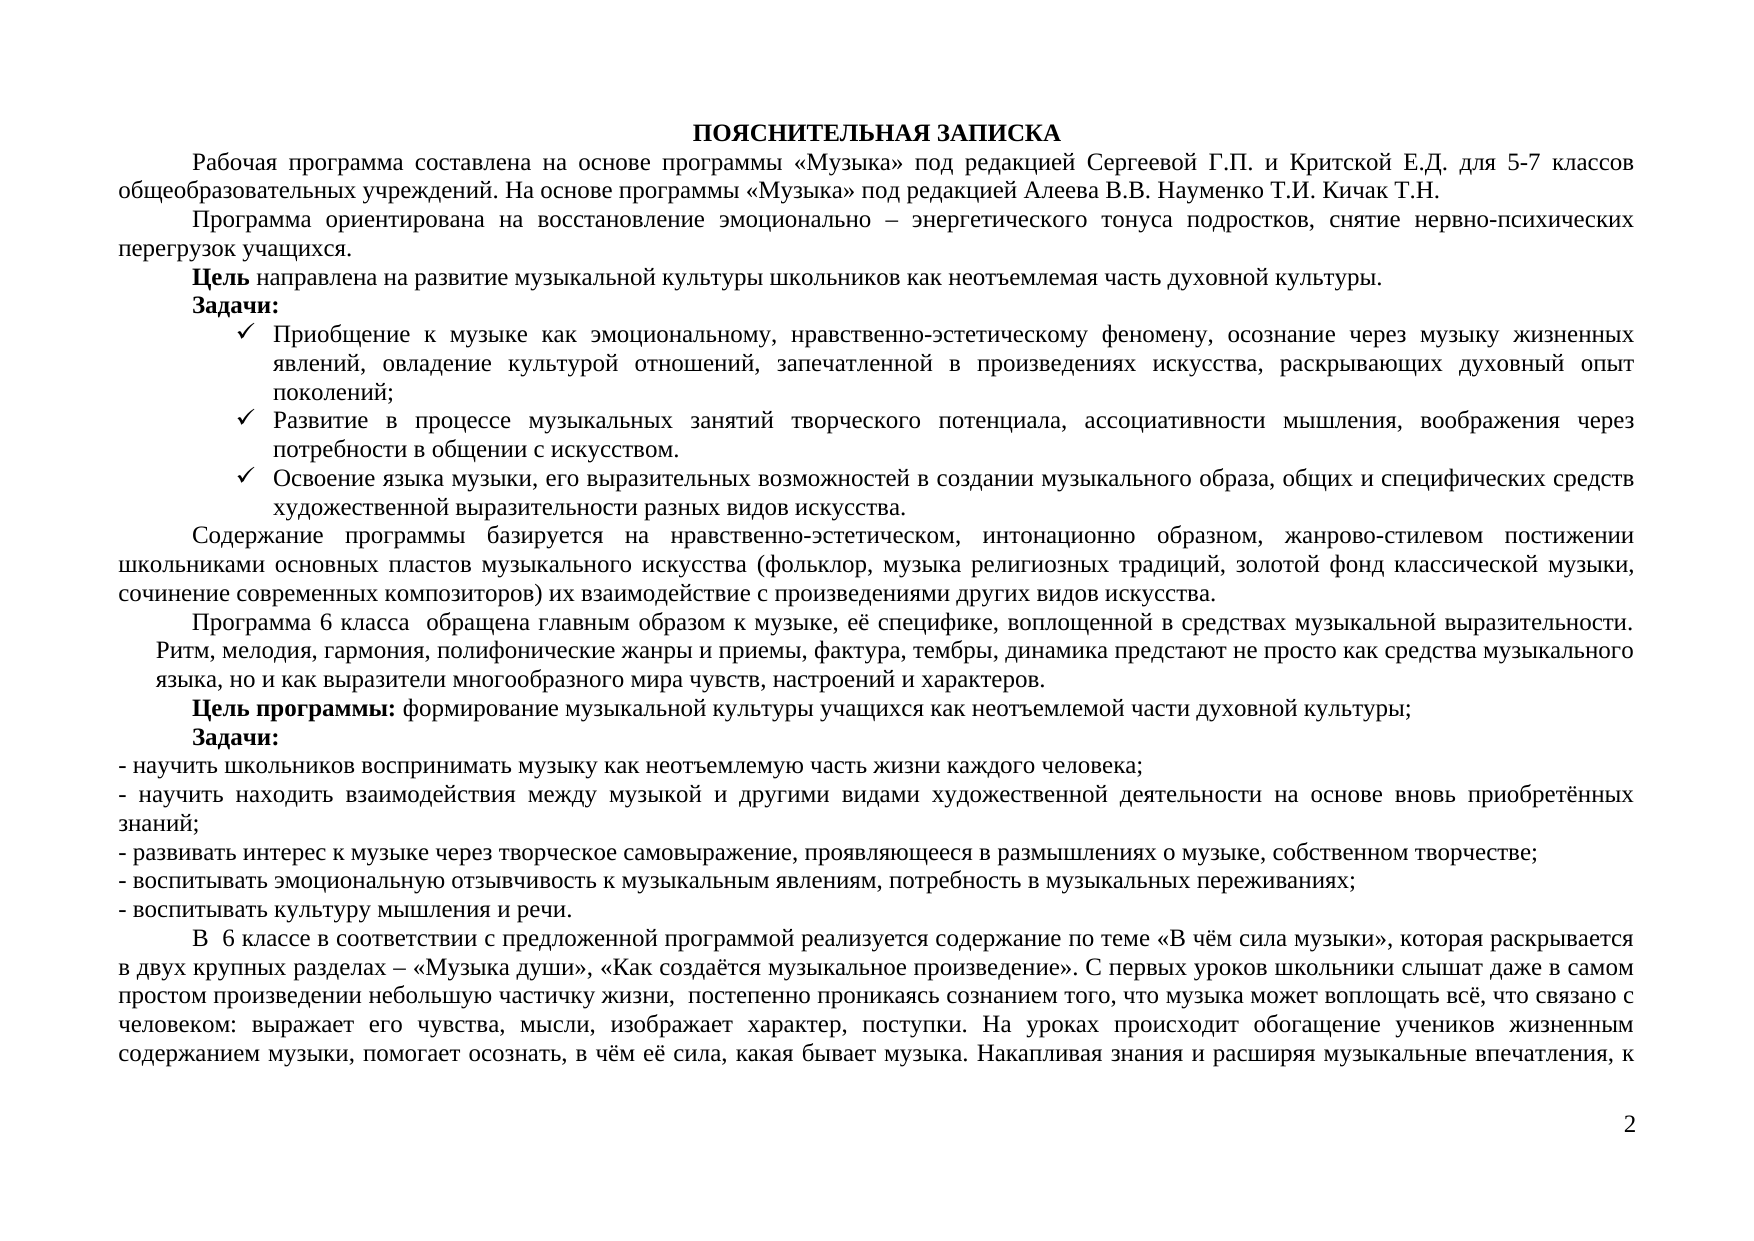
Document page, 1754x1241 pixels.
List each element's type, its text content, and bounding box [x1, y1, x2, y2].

text Цель программы: формирование музыкальной культуры учащихся как неотъемлемой части духовной культуры; [118, 693, 1636, 722]
list Освоение языка музыки, его выразительных возможностей в создании музыкального образа, общих и специфических средств художественной выразительности разных видов искусства. [235, 463, 1636, 521]
text Рабочая программа составлена на основе программы «Музыка» под редакцией Сергеевой Г.П. и Критской Е.Д. для 5-7 классов общеобразовательных учреждений. На основе программы «Музыка» под редакцией Алеева В.В. Науменко Т.И. Кичак Т.Н. [118, 147, 1636, 204]
text - воспитывать эмоциональную отзывчивость к музыкальным явлениям, потребность в музыкальных переживаниях; [118, 866, 1636, 894]
text Программа 6 класса обращена главным образом к музыке, её специфике, воплощенной в средствах музыкальной выразительности. Ритм, мелодия, гармония, полифонические жанры и приемы, фактура, тембры, динамика предстают не просто как средства музыкального языка, но и как выразители многообразного мира чувств, настроений и характеров. [156, 607, 1636, 693]
text Задачи: [118, 291, 1636, 319]
text - научить школьников воспринимать музыку как неотъемлемую часть жизни каждого человека; [118, 751, 1636, 779]
text - развивать интерес к музыке через творческое самовыражение, проявляющееся в размышлениях о музыке, собственном творчестве; [118, 837, 1636, 866]
text Содержание программы базируется на нравственно-эстетическом, интонационно образном, жанрово-стилевом постижении школьниками основных пластов музыкального искусства (фольклор, музыка религиозных традиций, золотой фонд классической музыки, сочинение современных композиторов) их взаимодействие с произведениями других видов искусства. [118, 521, 1636, 607]
text - научить находить взаимодействия между музыкой и другими видами художественной деятельности на основе вновь приобретённых знаний; [118, 779, 1636, 837]
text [118, 923, 1636, 1067]
text - воспитывать культуру мышления и речи. [118, 894, 1636, 923]
text Цель направлена на развитие музыкальной культуры школьников как неотъемлемая часть духовной культуры. [118, 262, 1636, 291]
text Программа ориентирована на восстановление эмоционально – энергетического тонуса подростков, снятие нервно-психических перегрузок учащихся. [118, 204, 1636, 262]
list Приобщение к музыке как эмоциональному, нравственно-эстетическому феномену, осознание через музыку жизненных явлений, овладение культурой отношений, запечатленной в произведениях искусства, раскрывающих духовный опыт поколений; [235, 319, 1636, 406]
list Развитие в процессе музыкальных занятий творческого потенциала, ассоциативности мышления, воображения через потребности в общении с искусством. [235, 406, 1636, 463]
text ПОЯСНИТЕЛЬНАЯ ЗАПИСКА [118, 118, 1636, 147]
text Задачи: [118, 722, 1636, 751]
